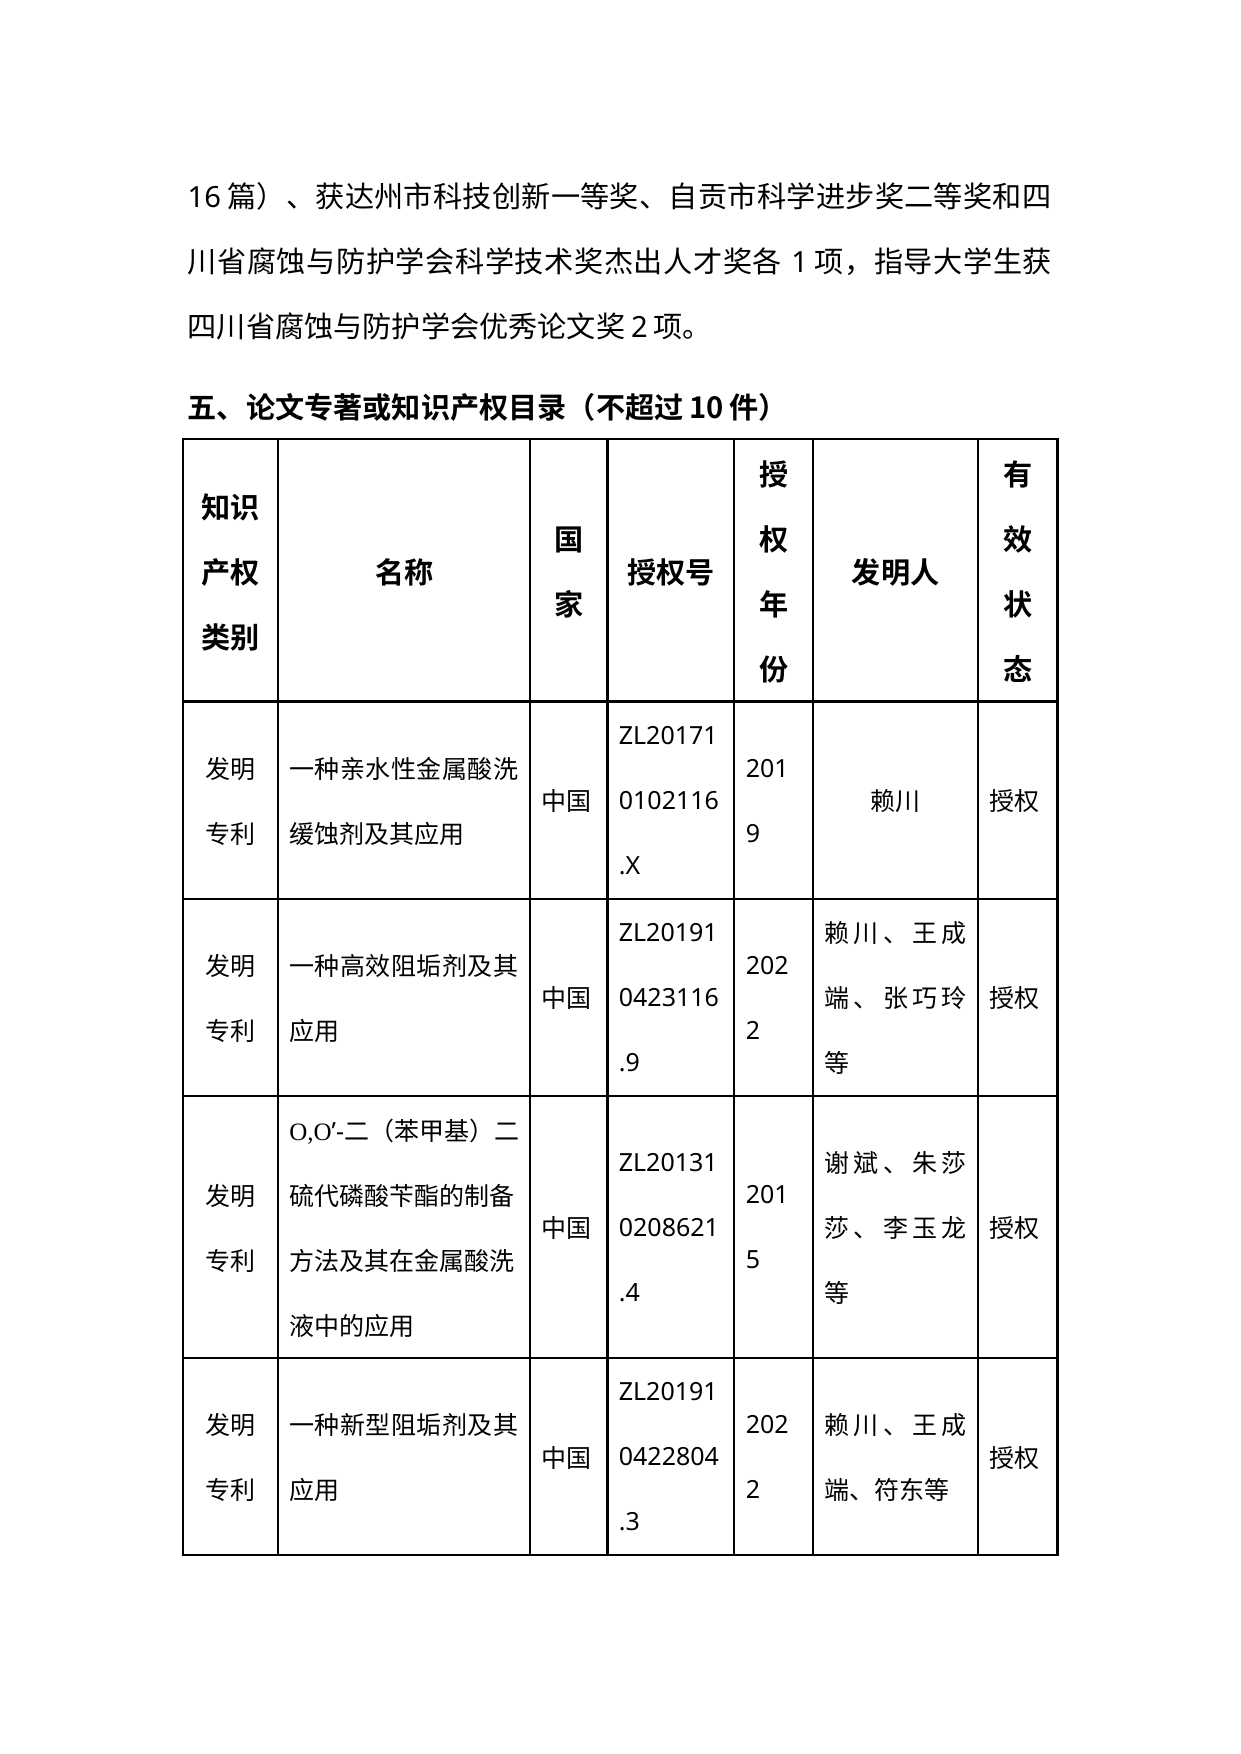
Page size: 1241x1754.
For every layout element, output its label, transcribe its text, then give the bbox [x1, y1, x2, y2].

text 五、论文专著或知识产权目录（不超过10件） [187, 373, 1053, 438]
table_cell 2019 [735, 703, 812, 897]
table_cell 一种新型阻垢剂及其应用 [279, 1359, 529, 1554]
table_header 发明人 [814, 440, 977, 700]
table_header 知识产权类别 [184, 440, 277, 700]
table_cell 2015 [735, 1097, 812, 1357]
table_cell 中国 [531, 1359, 606, 1554]
table_header 授权年份 [735, 440, 812, 700]
table_cell ZL201910423116.9 [609, 900, 733, 1094]
table_header 国家 [531, 440, 606, 700]
table_header 有效状态 [979, 440, 1056, 700]
table_cell 赖川、王成端、符东等 [814, 1359, 977, 1554]
table_cell 发明 专利 [184, 1097, 277, 1357]
table_cell 谢斌、朱莎莎、李玉龙等 [814, 1097, 977, 1357]
table_cell 授权 [979, 703, 1056, 897]
table_cell ZL201710102116.X [609, 703, 733, 897]
table_cell 赖川、王成端、张巧玲等 [814, 900, 977, 1094]
table_cell 发明 专利 [184, 1359, 277, 1554]
table_cell 中国 [531, 703, 606, 897]
table_cell O,O’-二（苯甲基）二硫代磷酸苄酯的制备方法及其在金属酸洗液中的应用 [279, 1097, 529, 1357]
table_cell 发明 专利 [184, 703, 277, 897]
table_cell 授权 [979, 1097, 1056, 1357]
table_header 名称 [279, 440, 529, 700]
table_cell ZL201910422804.3 [609, 1359, 733, 1554]
table_cell 发明 专利 [184, 900, 277, 1094]
table_cell 中国 [531, 900, 606, 1094]
table_header 授权号 [609, 440, 733, 700]
table_cell 授权 [979, 900, 1056, 1094]
table_cell 一种高效阻垢剂及其应用 [279, 900, 529, 1094]
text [187, 162, 1053, 357]
table_cell 一种亲水性金属酸洗缓蚀剂及其应用 [279, 703, 529, 897]
table_cell ZL201310208621.4 [609, 1097, 733, 1357]
table_cell 2022 [735, 900, 812, 1094]
table_cell 2022 [735, 1359, 812, 1554]
table_cell 中国 [531, 1097, 606, 1357]
table_cell 授权 [979, 1359, 1056, 1554]
table_cell 赖川 [814, 703, 977, 897]
